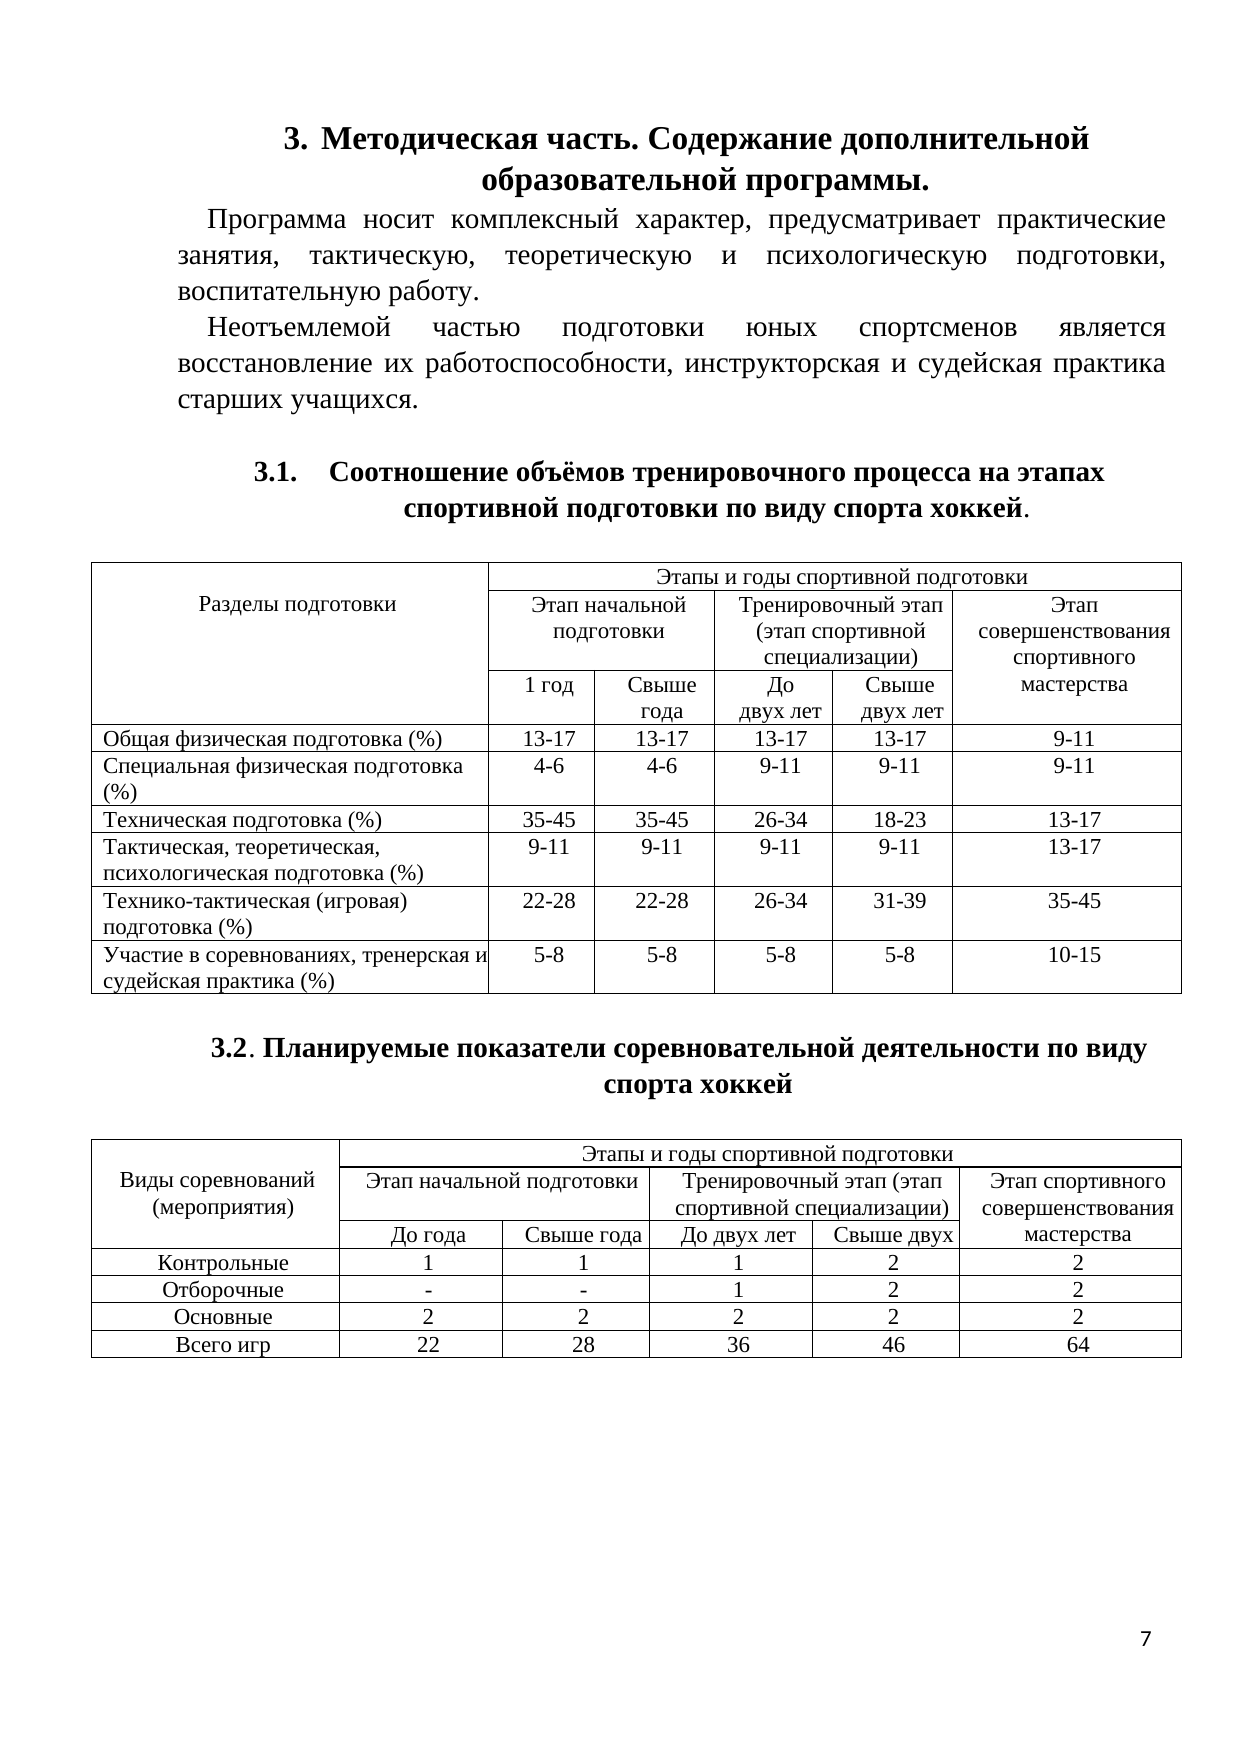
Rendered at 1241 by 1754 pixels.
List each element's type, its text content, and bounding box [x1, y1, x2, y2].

table_cell Контрольные [92, 1249, 339, 1275]
table_cell 10-15 [953, 941, 1181, 993]
table_cell 9-11 [833, 752, 952, 805]
table_cell 35-45 [489, 806, 594, 832]
table_cell Этап совершенствования спортивного мастерства [953, 591, 1181, 723]
table_cell 13-17 [595, 725, 714, 751]
table_cell 35-45 [595, 806, 714, 832]
table_cell Свыше двух лет [833, 671, 952, 723]
table_cell 1 [340, 1249, 502, 1275]
table_cell 9-11 [833, 833, 952, 886]
table_cell 28 [503, 1331, 649, 1357]
table_cell До двух лет [715, 671, 832, 723]
table_cell Техническая подготовка (%) [92, 806, 488, 832]
table_cell 2 [813, 1303, 959, 1330]
table_cell 46 [813, 1331, 959, 1357]
table_cell 9-11 [953, 725, 1181, 751]
table_cell 4-6 [595, 752, 714, 805]
table_cell 22-28 [595, 887, 714, 939]
table_cell 1 [650, 1276, 812, 1302]
table_cell Участие в соревнованиях, тренерская и судейская практика (%) [92, 941, 488, 993]
table_cell 31-39 [833, 887, 952, 939]
table_cell Тактическая, теоретическая, психологическая подготовка (%) [92, 833, 488, 886]
table_cell 13-17 [833, 725, 952, 751]
table_cell Тренировочный этап (этап спортивной специализации) [650, 1168, 959, 1220]
table_header Этапы и годы спортивной подготовки [340, 1140, 1181, 1166]
table_cell Свыше двух [813, 1221, 959, 1247]
table_cell 13-17 [715, 725, 832, 751]
table_header Виды соревнований (мероприятия) [92, 1140, 339, 1247]
table_cell Общая физическая подготовка (%) [92, 725, 488, 751]
table_cell Технико-тактическая (игровая) подготовка (%) [92, 887, 488, 939]
table_cell 26-34 [715, 806, 832, 832]
table_cell 5-8 [833, 941, 952, 993]
table_cell Этап начальной подготовки [340, 1168, 649, 1220]
table_cell До года [340, 1221, 502, 1247]
table_cell 2 [650, 1303, 812, 1330]
table_cell Специальная физическая подготовка (%) [92, 752, 488, 805]
table_cell - [340, 1276, 502, 1302]
table_header Этапы и годы спортивной подготовки [489, 563, 1181, 590]
table_header Разделы подготовки [92, 563, 488, 723]
table_cell 2 [813, 1276, 959, 1302]
table_cell 2 [960, 1303, 1181, 1330]
list Соотношение объёмов тренировочного процесса на этапах спортивной подготовки по виду спорта хоккей. [192, 454, 1166, 523]
table_cell 1 год [489, 671, 594, 723]
table_cell Отборочные [92, 1276, 339, 1302]
table_cell 9-11 [715, 833, 832, 886]
table_cell Всего игр [92, 1331, 339, 1357]
table_cell Этап начальной подготовки [489, 591, 714, 670]
list . Планируемые показатели соревновательной деятельности по виду спорта хоккей [192, 1031, 1166, 1100]
table_cell Свыше года [595, 671, 714, 723]
table_cell 2 [813, 1249, 959, 1275]
table_cell 13-17 [953, 833, 1181, 886]
table_cell 9-11 [953, 752, 1181, 805]
table_cell 5-8 [489, 941, 594, 993]
list Неотъемлемой частью подготовки юных спортсменов является восстановление их работоспособности, инструкторская и судейская практика старших учащихся. [177, 309, 1166, 415]
table_cell Свыше года [503, 1221, 649, 1247]
table_cell 9-11 [489, 833, 594, 886]
table_cell 22 [340, 1331, 502, 1357]
table_cell 5-8 [595, 941, 714, 993]
table_cell 2 [960, 1249, 1181, 1275]
table_cell 22-28 [489, 887, 594, 939]
table_cell 35-45 [953, 887, 1181, 939]
table_cell - [503, 1276, 649, 1302]
table_cell 64 [960, 1331, 1181, 1357]
table_cell До двух лет [650, 1221, 812, 1247]
list Методическая часть. Содержание дополнительной образовательной программы. [207, 118, 1166, 198]
table_cell 18-23 [833, 806, 952, 832]
table_cell 2 [960, 1276, 1181, 1302]
table_cell 2 [340, 1303, 502, 1330]
table_cell 26-34 [715, 887, 832, 939]
table_cell 1 [650, 1249, 812, 1275]
table_cell Основные [92, 1303, 339, 1330]
table_cell 5-8 [715, 941, 832, 993]
table_cell 4-6 [489, 752, 594, 805]
table_cell Тренировочный этап (этап спортивной специализации) [715, 591, 952, 670]
table_cell Этап спортивного совершенствования мастерства [960, 1168, 1181, 1247]
table_cell 36 [650, 1331, 812, 1357]
table_cell 13-17 [489, 725, 594, 751]
table_cell 9-11 [595, 833, 714, 886]
table_cell 9-11 [715, 752, 832, 805]
table_cell 1 [503, 1249, 649, 1275]
table_cell 2 [503, 1303, 649, 1330]
table_cell 13-17 [953, 806, 1181, 832]
list Программа носит комплексный характер, предусматривает практические занятия, тактическую, теоретическую и психологическую подготовки, воспитательную работу. [177, 201, 1166, 307]
